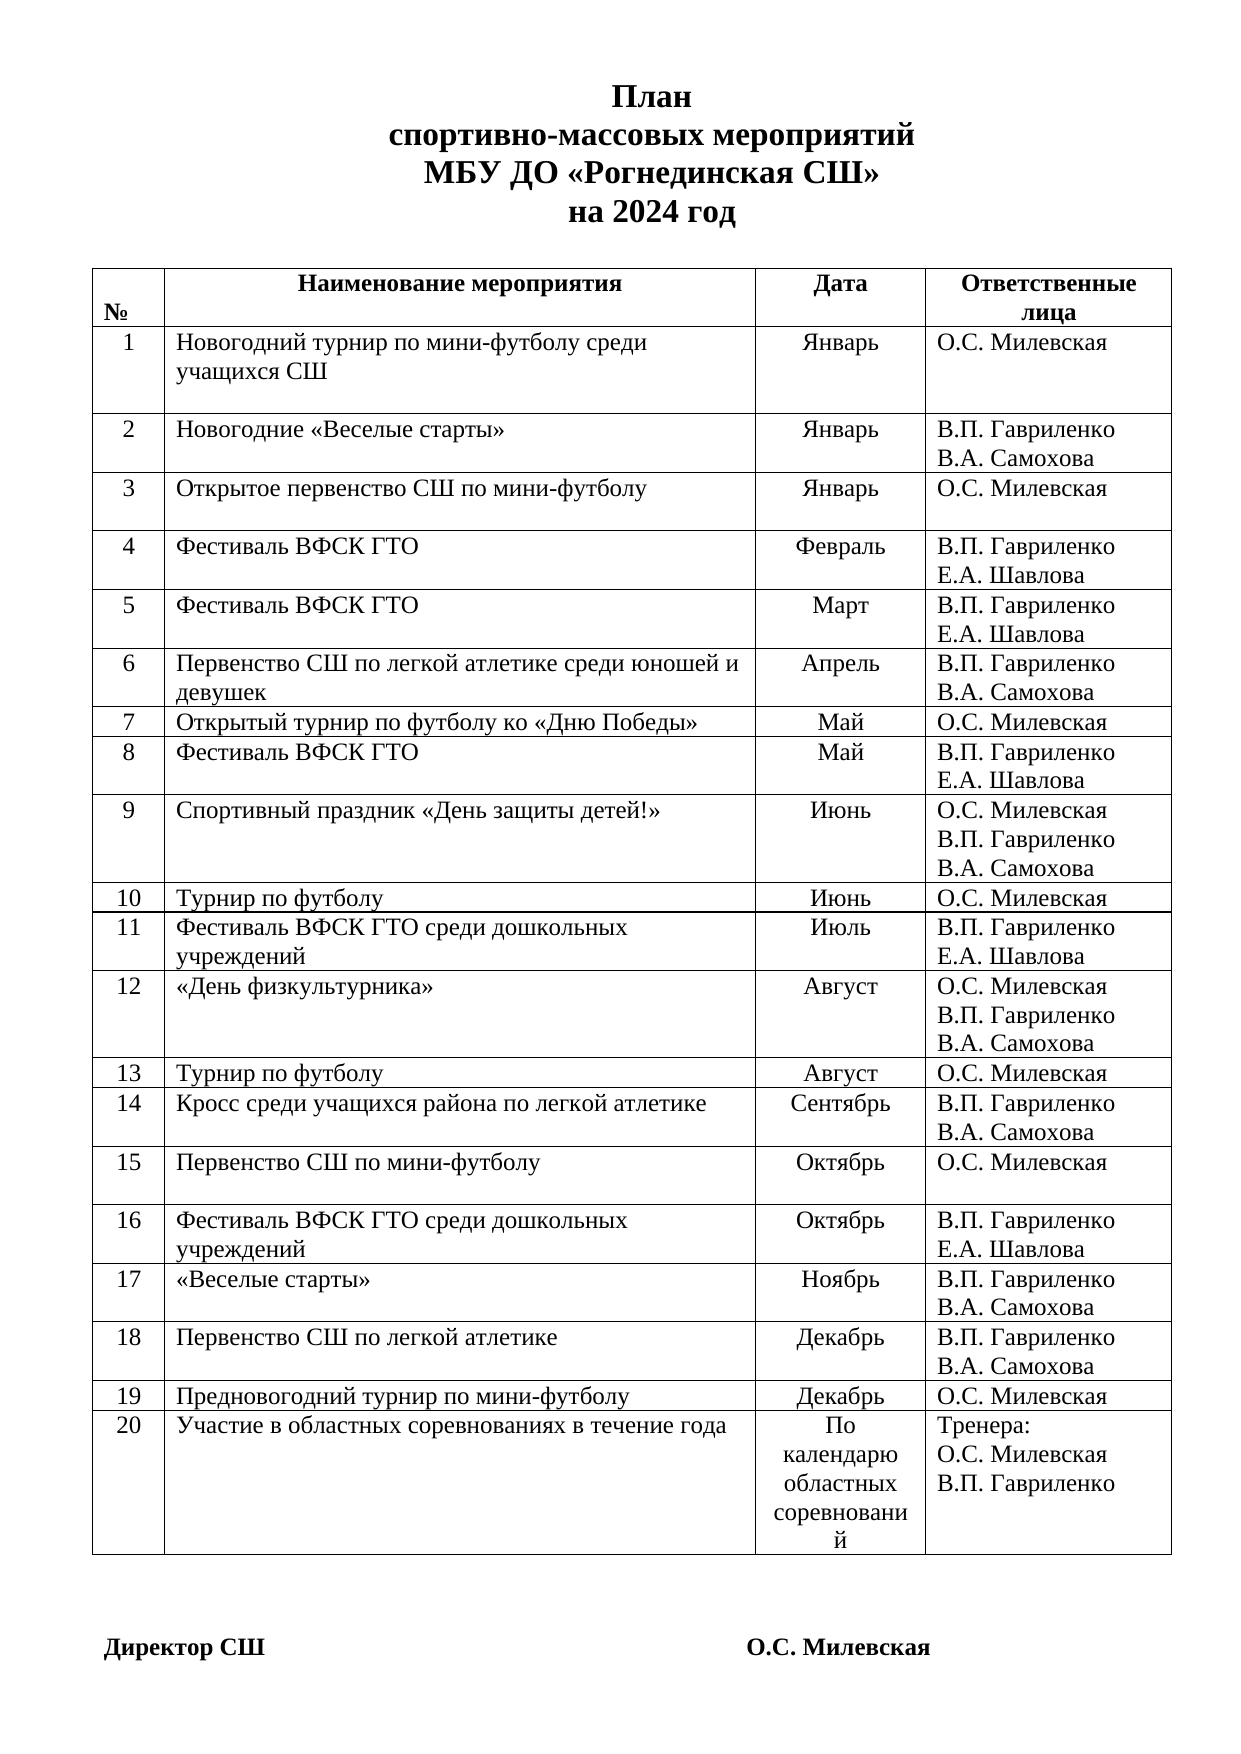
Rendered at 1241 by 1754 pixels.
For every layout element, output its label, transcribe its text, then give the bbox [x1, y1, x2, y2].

table_header Дата [756, 269, 925, 326]
table_cell Кросс среди учащихся района по легкой атлетике [165, 1088, 755, 1146]
table_cell Июнь [756, 883, 925, 911]
table_cell Май [756, 737, 925, 794]
table_cell 2 [93, 414, 164, 472]
table_cell 15 [93, 1147, 164, 1204]
table_cell О.С. Милевская [926, 1147, 1171, 1204]
table_cell Участие в областных соревнованиях в течение года [165, 1411, 755, 1554]
table_cell 1 [93, 327, 164, 413]
table_cell Август [756, 971, 925, 1057]
table_cell 3 [93, 473, 164, 530]
table_cell Спортивный праздник «День защиты детей!» [165, 795, 755, 882]
table_cell 8 [93, 737, 164, 794]
table_cell 17 [93, 1264, 164, 1321]
table_cell Июнь [756, 795, 925, 882]
table_header № [93, 269, 164, 326]
table_cell Ноябрь [756, 1264, 925, 1321]
table_cell В.П. Гавриленко Е.А. Шавлова [926, 1205, 1171, 1263]
table_cell Январь [756, 473, 925, 530]
table_cell Август [756, 1058, 925, 1087]
table_cell 4 [93, 531, 164, 589]
table_cell Открытый турнир по футболу ко «Дню Победы» [165, 707, 755, 736]
table_cell Март [756, 590, 925, 647]
table_cell В.П. Гавриленко В.А. Самохова [926, 649, 1171, 706]
table_cell 12 [93, 971, 164, 1057]
table_cell Июль [756, 913, 925, 970]
table_cell «День физкультурника» [165, 971, 755, 1057]
table_cell Февраль [756, 531, 925, 589]
table_cell 20 [93, 1411, 164, 1554]
table_cell О.С. Милевская В.П. Гавриленко В.А. Самохова [926, 971, 1171, 1057]
table_cell 9 [93, 795, 164, 882]
table_cell Фестиваль ВФСК ГТО среди дошкольных учреждений [165, 1205, 755, 1263]
text Директор СШ О.С. Милевская [103, 1632, 1200, 1661]
table_cell По календарю областных соревнований [756, 1411, 925, 1554]
text спортивно-массовых мероприятий [103, 114, 1200, 152]
table_cell О.С. Милевская В.П. Гавриленко В.А. Самохова [926, 795, 1171, 882]
table_cell Октябрь [756, 1205, 925, 1263]
table_cell О.С. Милевская [926, 327, 1171, 413]
table_cell О.С. Милевская [926, 707, 1171, 736]
table_cell 19 [93, 1381, 164, 1409]
table_cell В.П. Гавриленко Е.А. Шавлова [926, 531, 1171, 589]
table_cell Апрель [756, 649, 925, 706]
text на 2024 год [103, 191, 1200, 229]
table_cell В.П. Гавриленко В.А. Самохова [926, 1088, 1171, 1146]
table_cell «Веселые старты» [165, 1264, 755, 1321]
table_cell Январь [756, 327, 925, 413]
table_cell Турнир по футболу [165, 883, 755, 911]
table_cell 18 [93, 1322, 164, 1380]
table_cell 5 [93, 590, 164, 647]
table_cell Первенство СШ по легкой атлетике среди юношей и девушек [165, 649, 755, 706]
table_cell Май [756, 707, 925, 736]
table_cell 14 [93, 1088, 164, 1146]
table_cell Первенство СШ по легкой атлетике [165, 1322, 755, 1380]
table_cell В.П. Гавриленко Е.А. Шавлова [926, 737, 1171, 794]
table_cell Первенство СШ по мини-футболу [165, 1147, 755, 1204]
table_cell В.П. Гавриленко Е.А. Шавлова [926, 590, 1171, 647]
table_cell Турнир по футболу [165, 1058, 755, 1087]
table_cell Сентябрь [756, 1088, 925, 1146]
table_cell О.С. Милевская [926, 883, 1171, 911]
table_cell Январь [756, 414, 925, 472]
table_cell О.С. Милевская [926, 1381, 1171, 1409]
table_cell Фестиваль ВФСК ГТО [165, 737, 755, 794]
text МБУ ДО «Рогнединская СШ» [103, 152, 1200, 191]
table_cell О.С. Милевская [926, 1058, 1171, 1087]
table_header Ответственные лица [926, 269, 1171, 326]
text План [103, 76, 1200, 114]
table_cell В.П. Гавриленко Е.А. Шавлова [926, 913, 1171, 970]
table_cell В.П. Гавриленко В.А. Самохова [926, 1322, 1171, 1380]
table_cell Декабрь [756, 1322, 925, 1380]
table_cell 7 [93, 707, 164, 736]
table_cell 13 [93, 1058, 164, 1087]
table_cell Новогодние «Веселые старты» [165, 414, 755, 472]
table_cell Новогодний турнир по мини-футболу среди учащихся СШ [165, 327, 755, 413]
table_cell Тренера: О.С. Милевская В.П. Гавриленко [926, 1411, 1171, 1554]
table_cell Фестиваль ВФСК ГТО среди дошкольных учреждений [165, 913, 755, 970]
table_cell О.С. Милевская [926, 473, 1171, 530]
table_cell 11 [93, 913, 164, 970]
table_cell Октябрь [756, 1147, 925, 1204]
table_cell Предновогодний турнир по мини-футболу [165, 1381, 755, 1409]
table_cell В.П. Гавриленко В.А. Самохова [926, 1264, 1171, 1321]
table_cell 6 [93, 649, 164, 706]
table_cell Фестиваль ВФСК ГТО [165, 590, 755, 647]
table_cell Фестиваль ВФСК ГТО [165, 531, 755, 589]
table_cell Декабрь [756, 1381, 925, 1409]
table_cell 16 [93, 1205, 164, 1263]
table_header Наименование мероприятия [165, 269, 755, 326]
table_cell 10 [93, 883, 164, 911]
table_cell В.П. Гавриленко В.А. Самохова [926, 414, 1171, 472]
table_cell Открытое первенство СШ по мини-футболу [165, 473, 755, 530]
